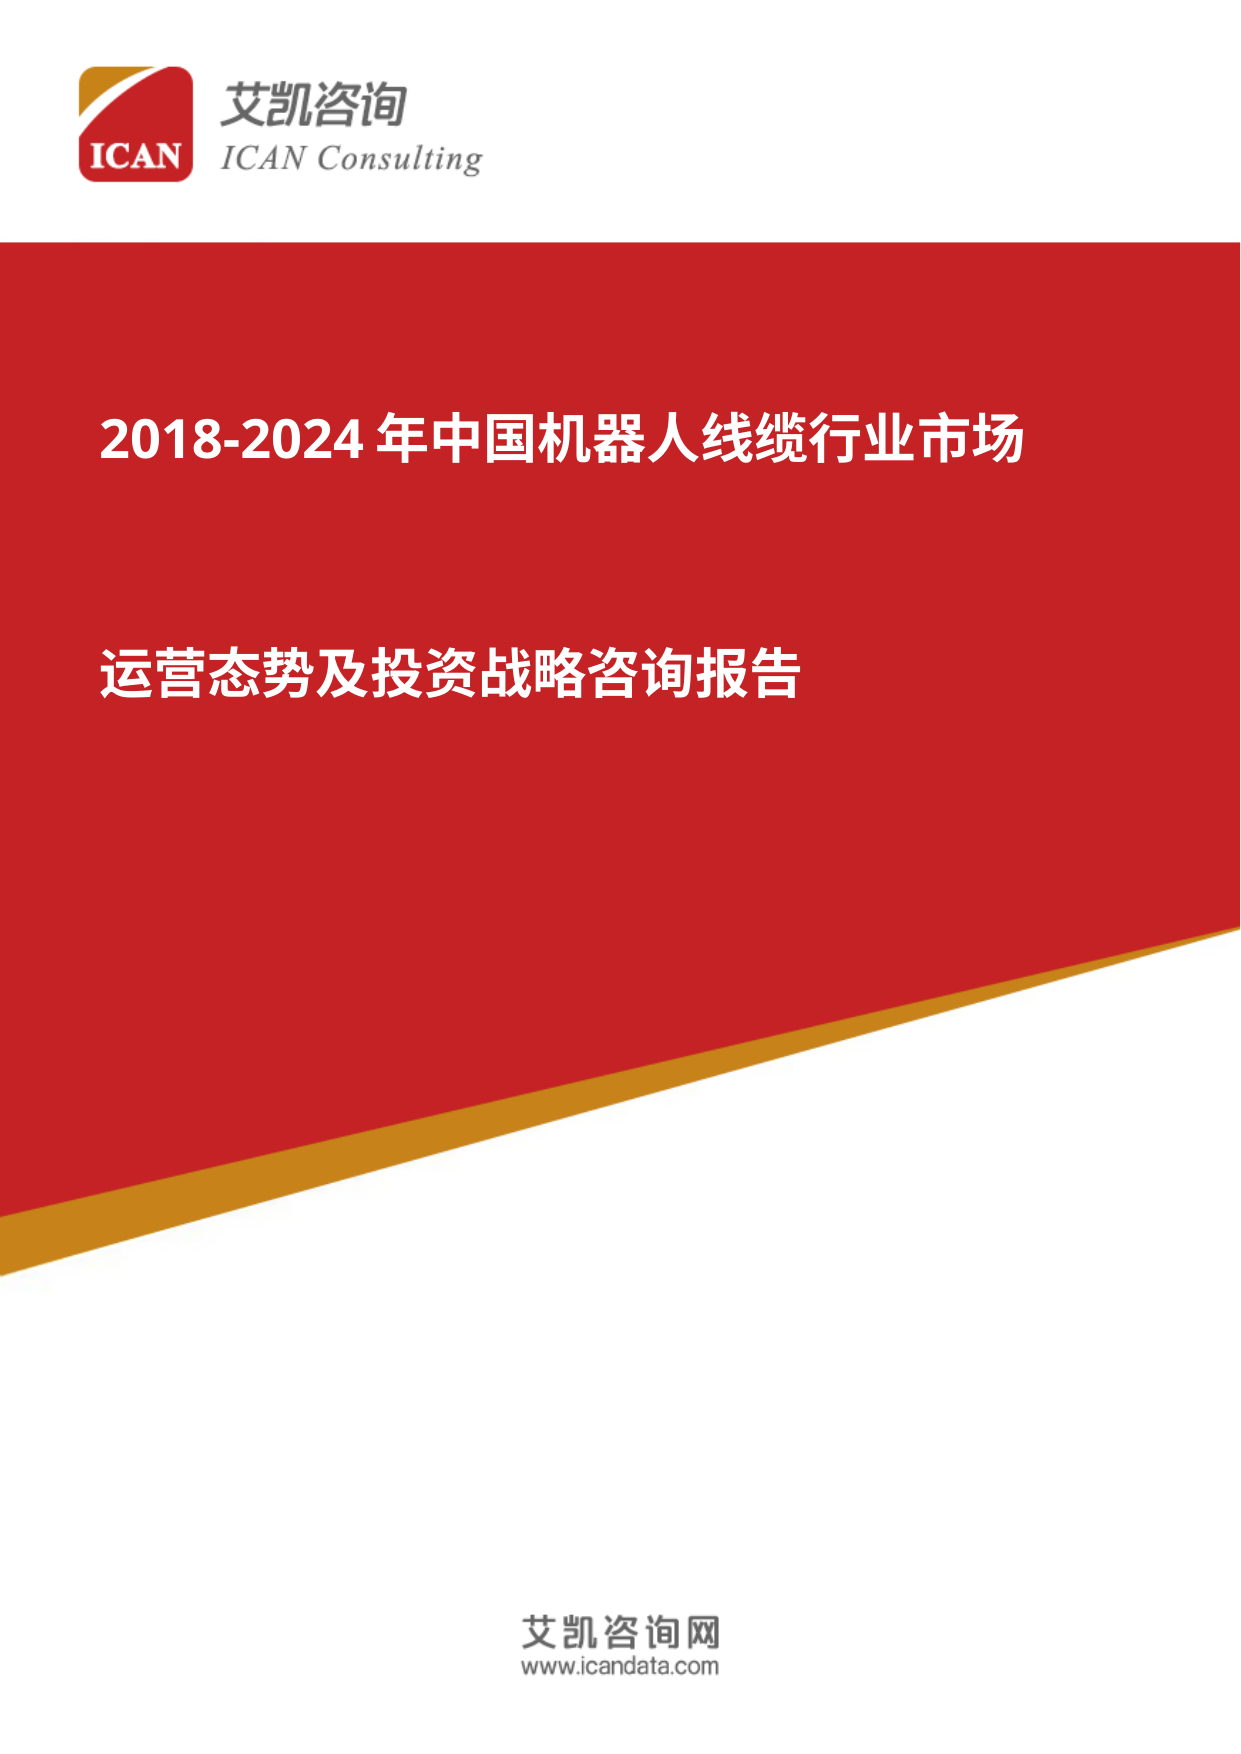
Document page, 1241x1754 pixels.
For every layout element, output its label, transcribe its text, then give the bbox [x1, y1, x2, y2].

picture [0, 5, 1241, 1754]
subtitle 2018-2024年中国机器人线缆行业市场运营态势及投资战略咨询报告 [99, 386, 1053, 718]
